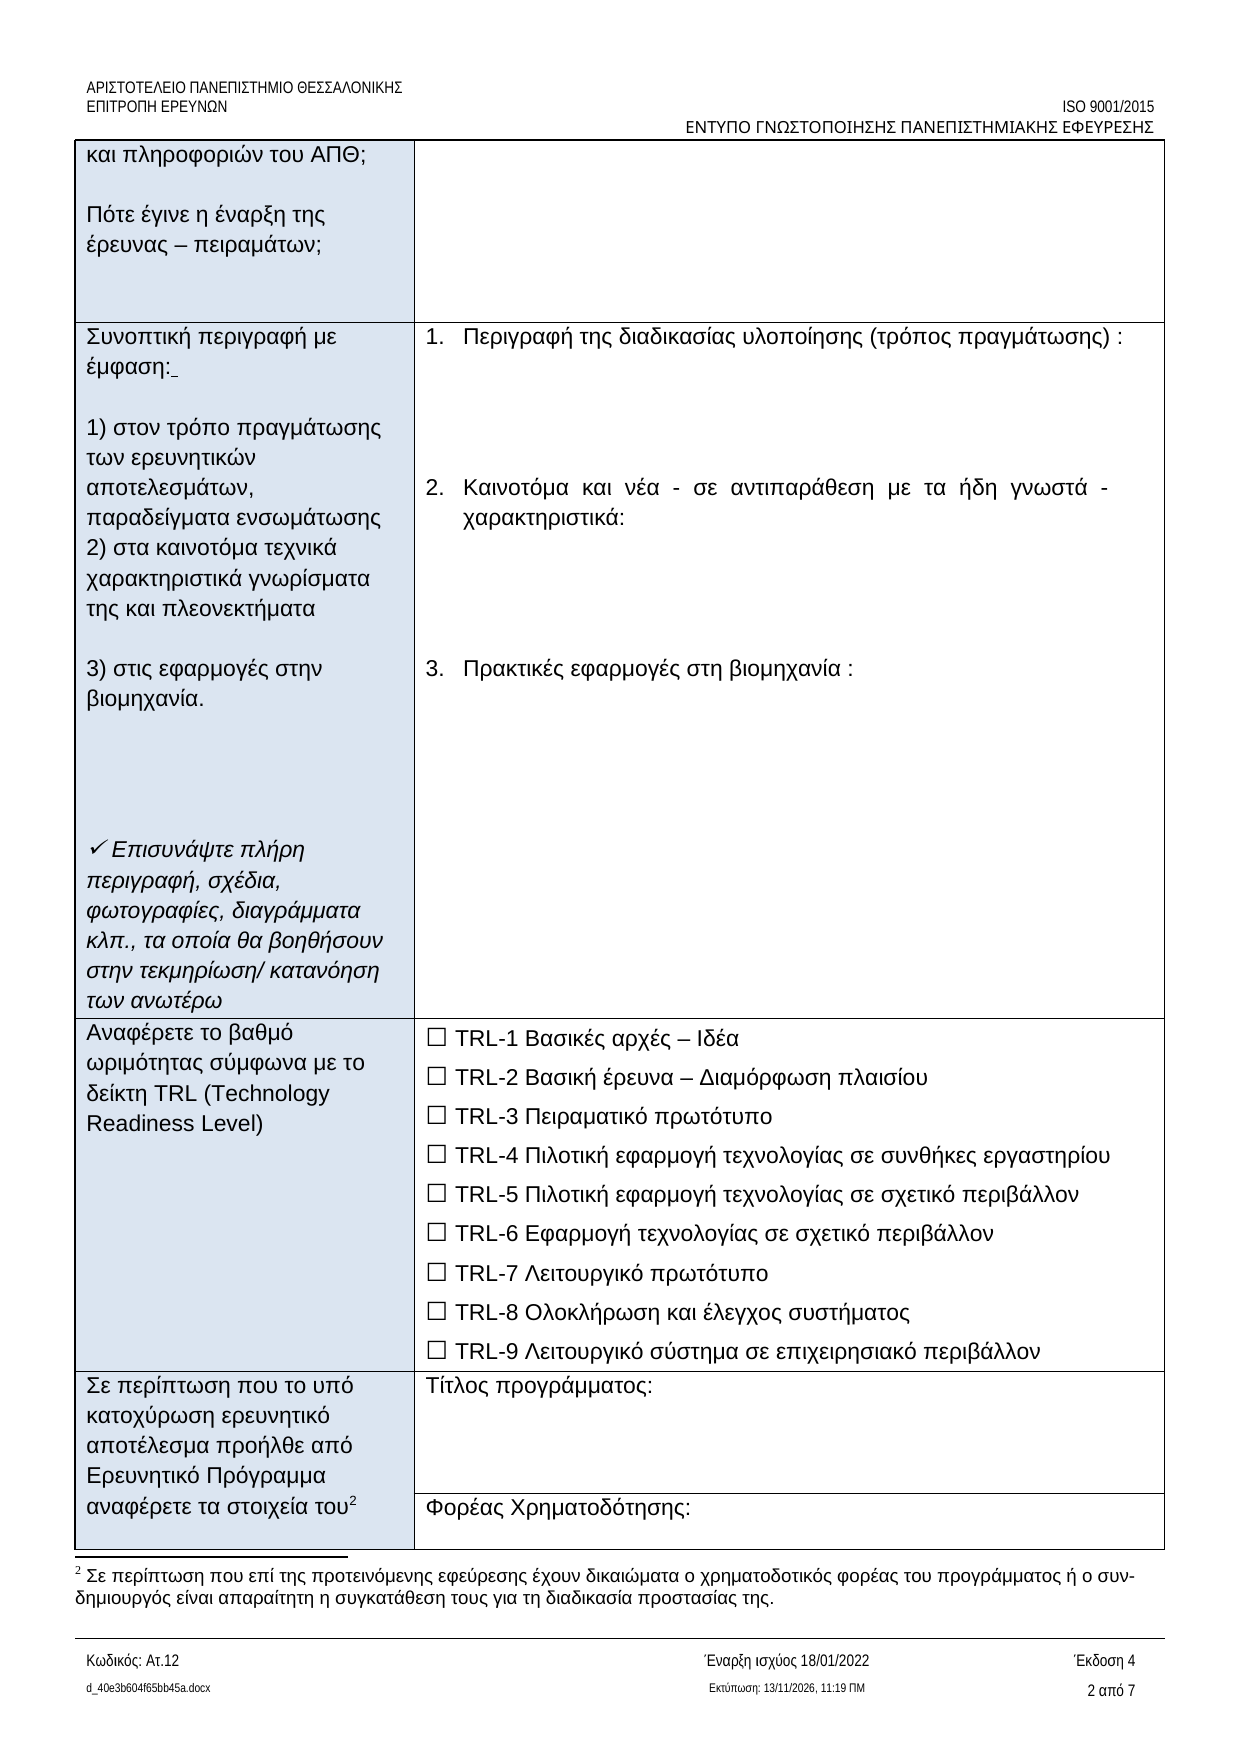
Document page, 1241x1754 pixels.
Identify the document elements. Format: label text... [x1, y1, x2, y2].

table_cell Συνοπτική περιγραφή με έμφαση: 1) στον τρόπο πραγμάτωσης των ερευνητικών αποτελεσμάτων, παραδείγματα ενσωμάτωσης 2) στα καινοτόμα τεχνικά χαρακτηριστικά γνωρίσματα της και πλεονεκτήματα 3) στις εφαρμογές στην βιομηχανία. Επισυνάψτε πλήρη περιγραφή, σχέδια, φωτογραφίες, διαγράμματα κλπ., τα οποία θα βοηθήσουν στην τεκμηρίωση/ κατανόηση των ανωτέρω [76, 323, 414, 1018]
table_cell Σε περίπτωση που το υπό κατοχύρωση ερευνητικό αποτέλεσμα προήλθε από Ερευνητικό Πρόγραμμα αναφέρετε τα στοιχεία του [76, 1372, 414, 1549]
table_cell Περιγραφή της διαδικασίας υλοποίησης (τρόπος πραγμάτωσης) : Καινοτόμα και νέα - σε αντιπαράθεση με τα ήδη γνωστά - χαρακτηριστικά: Πρακτικές εφαρμογές στη βιομηχανία : [415, 323, 1164, 1018]
table_cell Αναφέρετε το βαθμό ωριμότητας σύμφωνα με το δείκτη TRL (Technology Readiness Level) [76, 1019, 414, 1371]
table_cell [415, 1494, 1164, 1549]
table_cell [76, 141, 414, 322]
table_cell TRL-1 Βασικές αρχές – Ιδέα TRL-2 Βασική έρευνα – Διαμόρφωση πλαισίου TRL-3 Πειραματικό πρωτότυπο TRL-4 Πιλοτική εφαρμογή τεχνολογίας σε συνθήκες εργαστηρίου TRL-5 Πιλοτική εφαρμογή τεχνολογίας σε σχετικό περιβάλλον TRL-6 Εφαρμογή τεχνολογίας σε σχετικό περιβάλλον TRL-7 Λειτουργικό πρωτότυπο TRL-8 Ολοκλήρωση και έλεγχος συστήματος TRL-9 Λειτουργικό σύστημα σε επιχειρησιακό περιβάλλον [415, 1019, 1164, 1371]
table_cell Τίτλος προγράμματος: [415, 1372, 1164, 1493]
table_cell [415, 141, 1164, 322]
